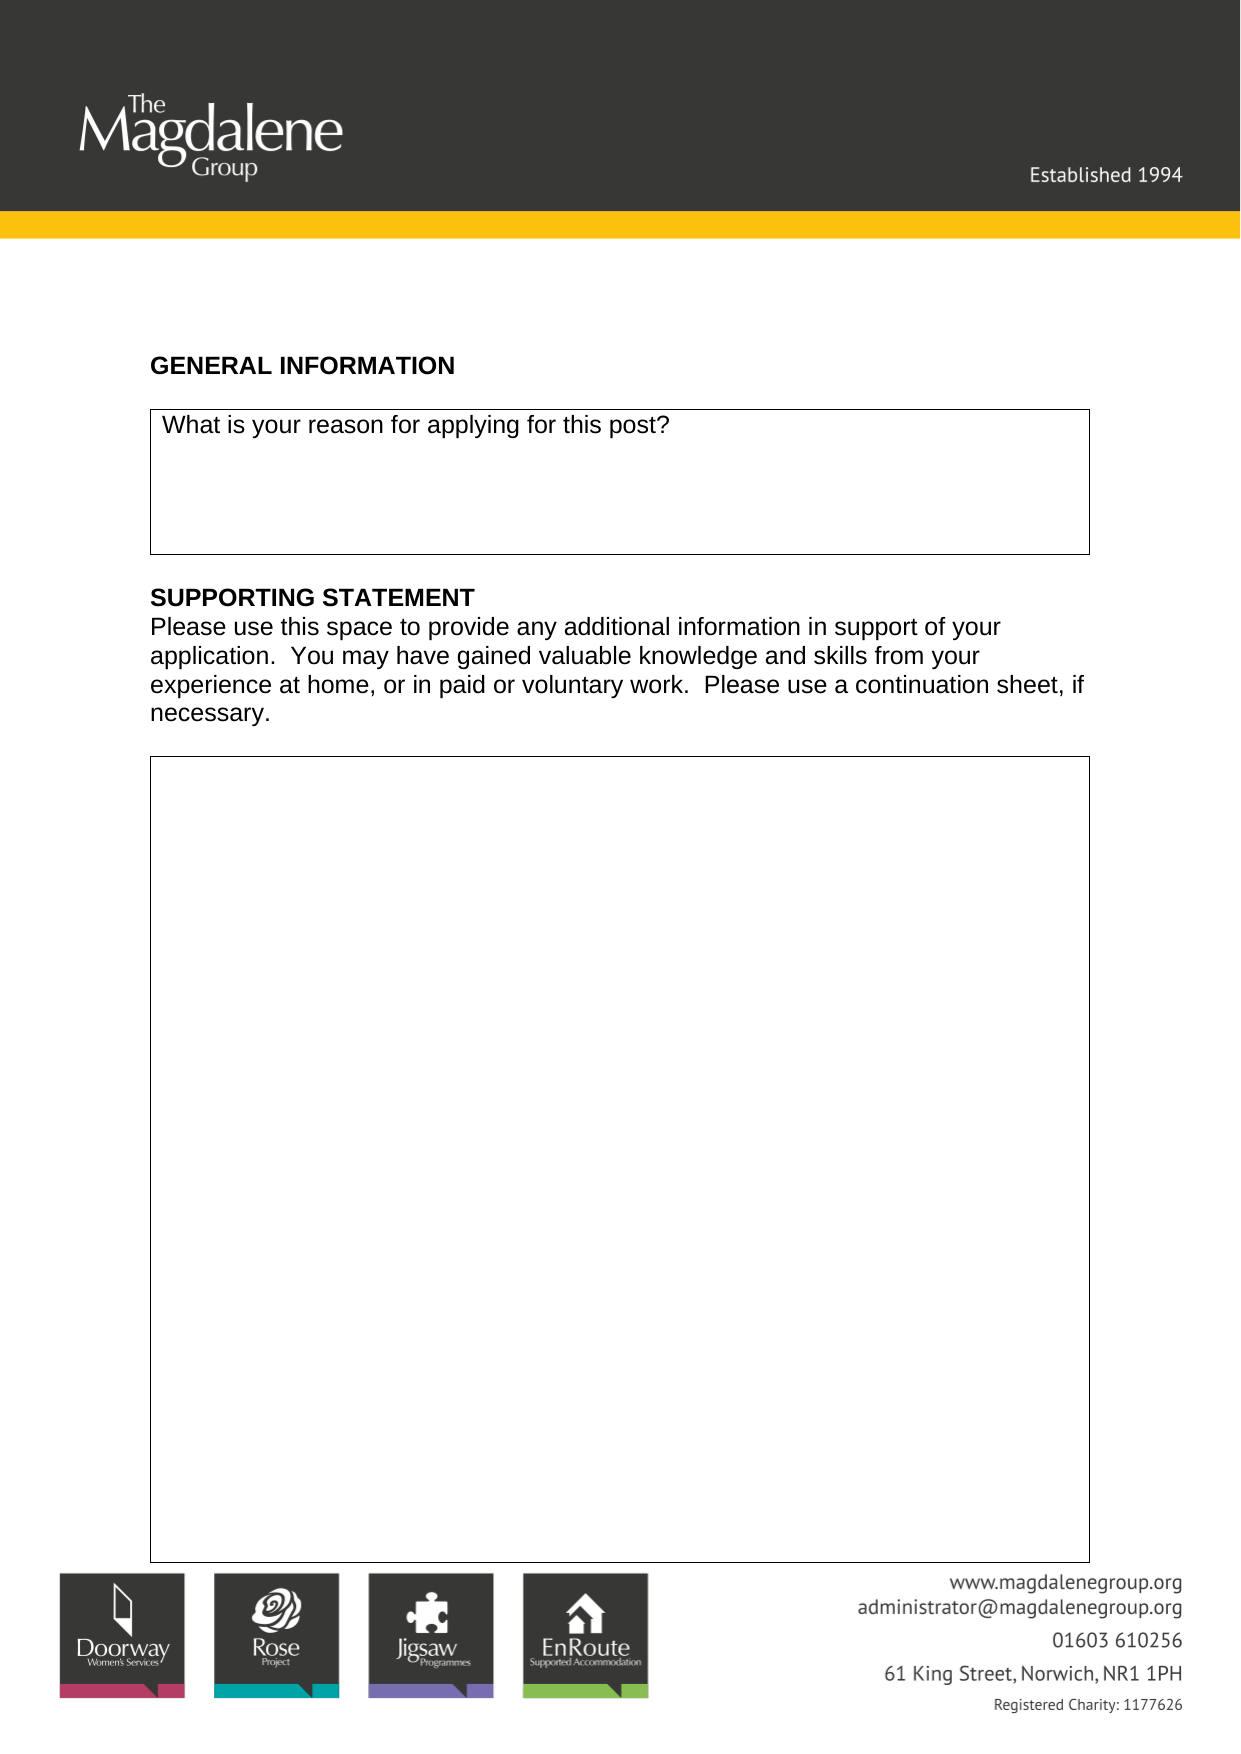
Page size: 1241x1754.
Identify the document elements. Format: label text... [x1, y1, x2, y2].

picture [0, 0, 1241, 1754]
text SUPPORTING STATEMENT [150, 583, 1090, 612]
text GENERAL INFORMATION [150, 351, 1090, 380]
text Please use this space to provide any additional information in support of your application. You may have gained valuable knowledge and skills from your experience at home, or in paid or voluntary work. Please use a continuation sheet, if necessary. [150, 612, 1090, 727]
table_header [151, 757, 1089, 1562]
table_header What is your reason for applying for this post? [151, 410, 1089, 553]
